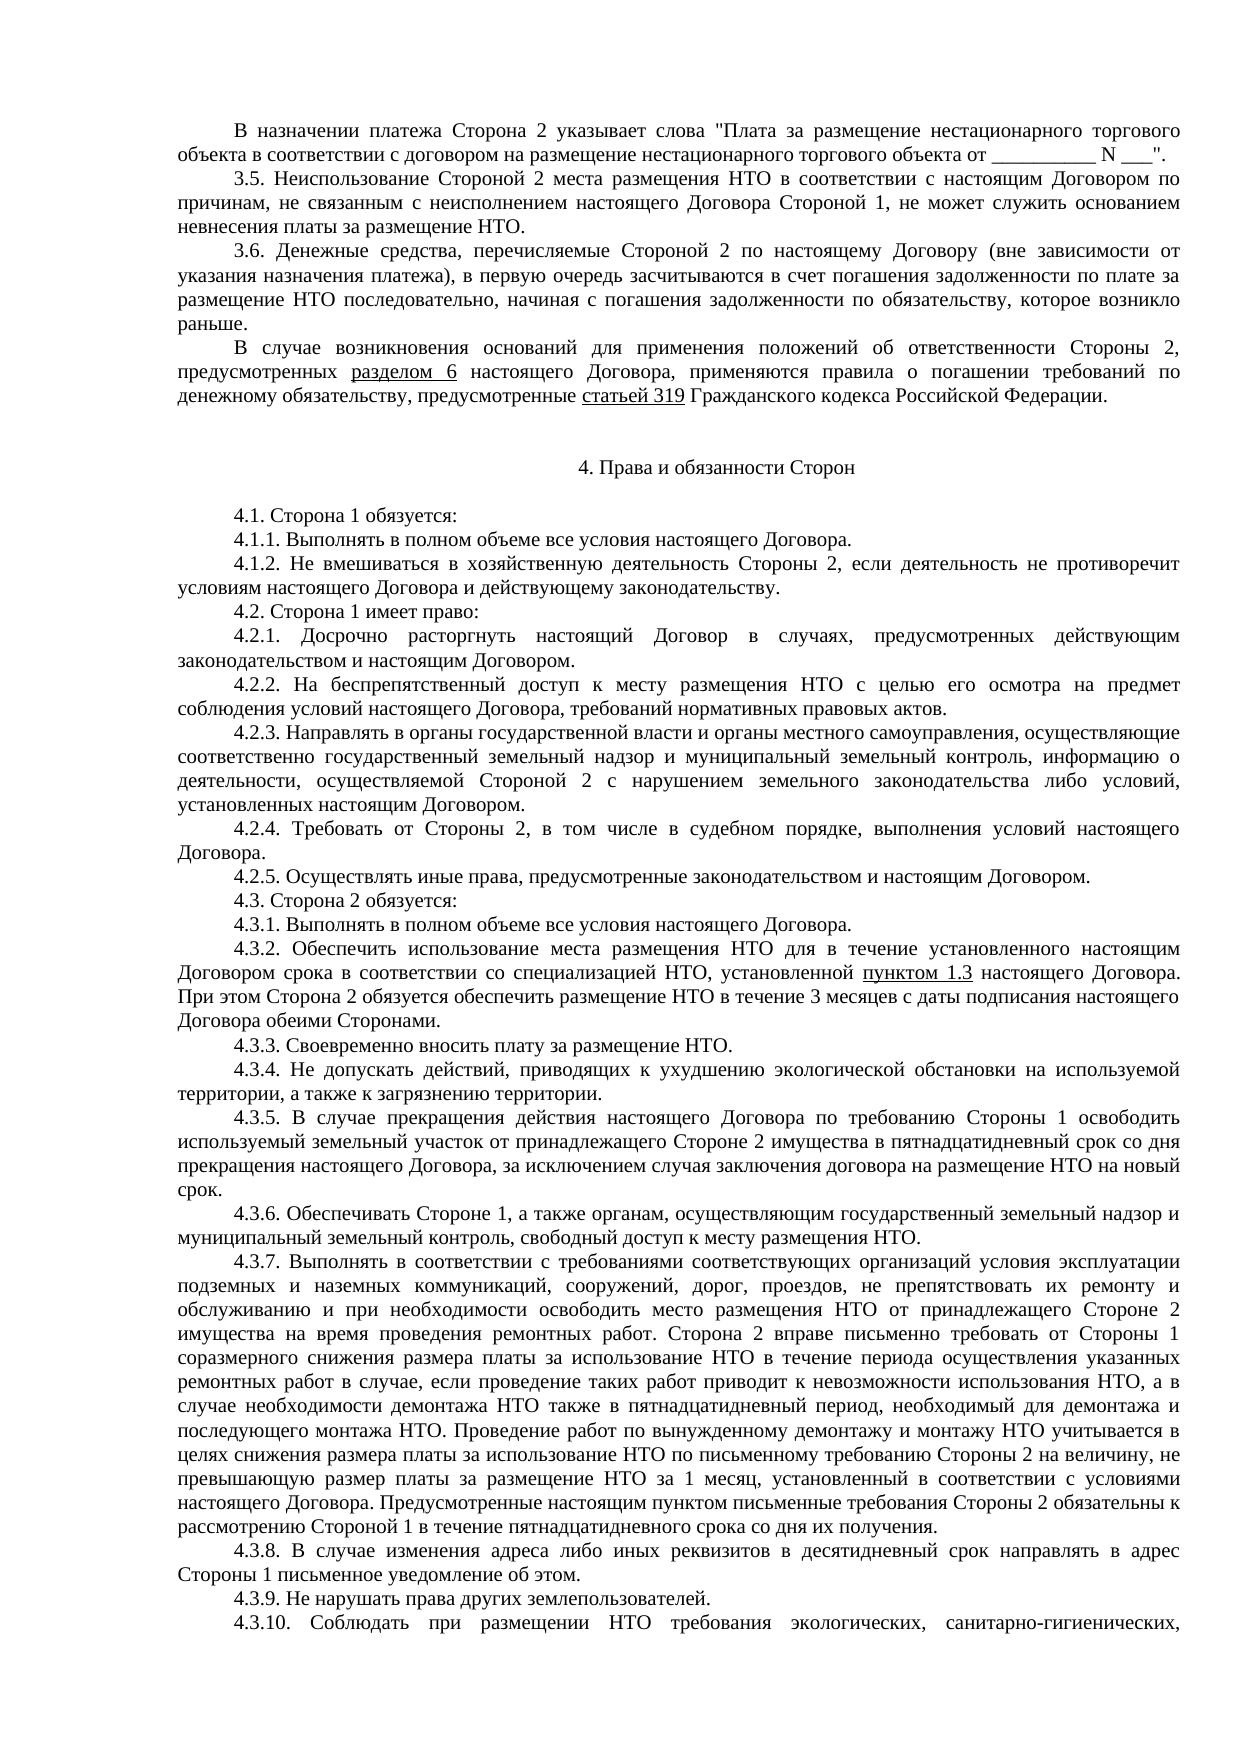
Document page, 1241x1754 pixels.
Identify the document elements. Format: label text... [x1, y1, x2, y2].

text 4.1.1. Выполнять в полном объеме все условия настоящего Договора. [177, 527, 1181, 551]
text 3.5. Неиспользование Стороной 2 места размещения НТО в соответствии с настоящим Договором по причинам, не связанным с неисполнением настоящего Договора Стороной 1, не может служить основанием невнесения платы за размещение НТО. [177, 166, 1181, 238]
text 4.3.5. В случае прекращения действия настоящего Договора по требованию Стороны 1 освободить используемый земельный участок от принадлежащего Стороне 2 имущества в пятнадцатидневный срок со дня прекращения настоящего Договора, за исключением случая заключения договора на размещение НТО на новый срок. [177, 1105, 1181, 1201]
text 4.2.5. Осуществлять иные права, предусмотренные законодательством и настоящим Договором. [177, 864, 1181, 888]
text 4.1. Сторона 1 обязуется: [177, 503, 1181, 527]
text 3.6. Денежные средства, перечисляемые Стороной 2 по настоящему Договору (вне зависимости от указания назначения платежа), в первую очередь засчитываются в счет погашения задолженности по плате за размещение НТО последовательно, начиная с погашения задолженности по обязательству, которое возникло раньше. [177, 238, 1181, 335]
text 4.3.8. В случае изменения адреса либо иных реквизитов в десятидневный срок направлять в адрес Стороны 1 письменное уведомление об этом. [177, 1538, 1181, 1586]
text 4.3.4. Не допускать действий, приводящих к ухудшению экологической обстановки на используемой территории, а также к загрязнению территории. [177, 1057, 1181, 1105]
text 4.2.3. Направлять в органы государственной власти и органы местного самоуправления, осуществляющие соответственно государственный земельный надзор и муниципальный земельный контроль, информацию о деятельности, осуществляемой Стороной 2 с нарушением земельного законодательства либо условий, установленных настоящим Договором. [177, 720, 1181, 816]
text 4.3.1. Выполнять в полном объеме все условия настоящего Договора. [177, 912, 1181, 936]
text 4.3.9. Не нарушать права других землепользователей. [177, 1586, 1181, 1610]
text 4.3.2. Обеспечить использование места размещения НТО для в течение установленного настоящим Договором срока в соответствии со специализацией НТО, установленной пунктом 1.3 настоящего Договора. При этом Сторона 2 обязуется обеспечить размещение НТО в течение 3 месяцев с даты подписания настоящего Договора обеими Сторонами. [177, 936, 1181, 1032]
text В назначении платежа Сторона 2 указывает слова "Плата за размещение нестационарного торгового объекта в соответствии с договором на размещение нестационарного торгового объекта от __________ N ___". [177, 118, 1181, 166]
text 4.3. Сторона 2 обязуется: [177, 888, 1181, 912]
text 4.2.1. Досрочно расторгнуть настоящий Договор в случаях, предусмотренных действующим законодательством и настоящим Договором. [177, 623, 1181, 672]
text 4.2.2. На беспрепятственный доступ к месту размещения НТО с целью его осмотра на предмет соблюдения условий настоящего Договора, требований нормативных правовых актов. [177, 672, 1181, 720]
text 4.2.4. Требовать от Стороны 2, в том числе в судебном порядке, выполнения условий настоящего Договора. [177, 816, 1181, 864]
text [177, 1610, 1181, 1634]
text 4.3.6. Обеспечивать Стороне 1, а также органам, осуществляющим государственный земельный надзор и муниципальный земельный контроль, свободный доступ к месту размещения НТО. [177, 1201, 1181, 1249]
text 4.2. Сторона 1 имеет право: [177, 599, 1181, 623]
text 4.1.2. Не вмешиваться в хозяйственную деятельность Стороны 2, если деятельность не противоречит условиям настоящего Договора и действующему законодательству. [177, 551, 1181, 599]
text 4. Права и обязанности Сторон [177, 455, 1181, 479]
text 4.3.7. Выполнять в соответствии с требованиями соответствующих организаций условия эксплуатации подземных и наземных коммуникаций, сооружений, дорог, проездов, не препятствовать их ремонту и обслуживанию и при необходимости освободить место размещения НТО от принадлежащего Стороне 2 имущества на время проведения ремонтных работ. Сторона 2 вправе письменно требовать от Стороны 1 соразмерного снижения размера платы за использование НТО в течение периода осуществления указанных ремонтных работ в случае, если проведение таких работ приводит к невозможности использования НТО, а в случае необходимости демонтажа НТО также в пятнадцатидневный период, необходимый для демонтажа и последующего монтажа НТО. Проведение работ по вынужденному демонтажу и монтажу НТО учитывается в целях снижения размера платы за использование НТО по письменному требованию Стороны 2 на величину, не превышающую размер платы за размещение НТО за 1 месяц, установленный в соответствии с условиями настоящего Договора. Предусмотренные настоящим пунктом письменные требования Стороны 2 обязательны к рассмотрению Стороной 1 в течение пятнадцатидневного срока со дня их получения. [177, 1249, 1181, 1538]
text В случае возникновения оснований для применения положений об ответственности Стороны 2, предусмотренных разделом 6 настоящего Договора, применяются правила о погашении требований по денежному обязательству, предусмотренные статьей 319 Гражданского кодекса Российской Федерации. [177, 335, 1181, 407]
text 4.3.3. Своевременно вносить плату за размещение НТО. [177, 1032, 1181, 1057]
